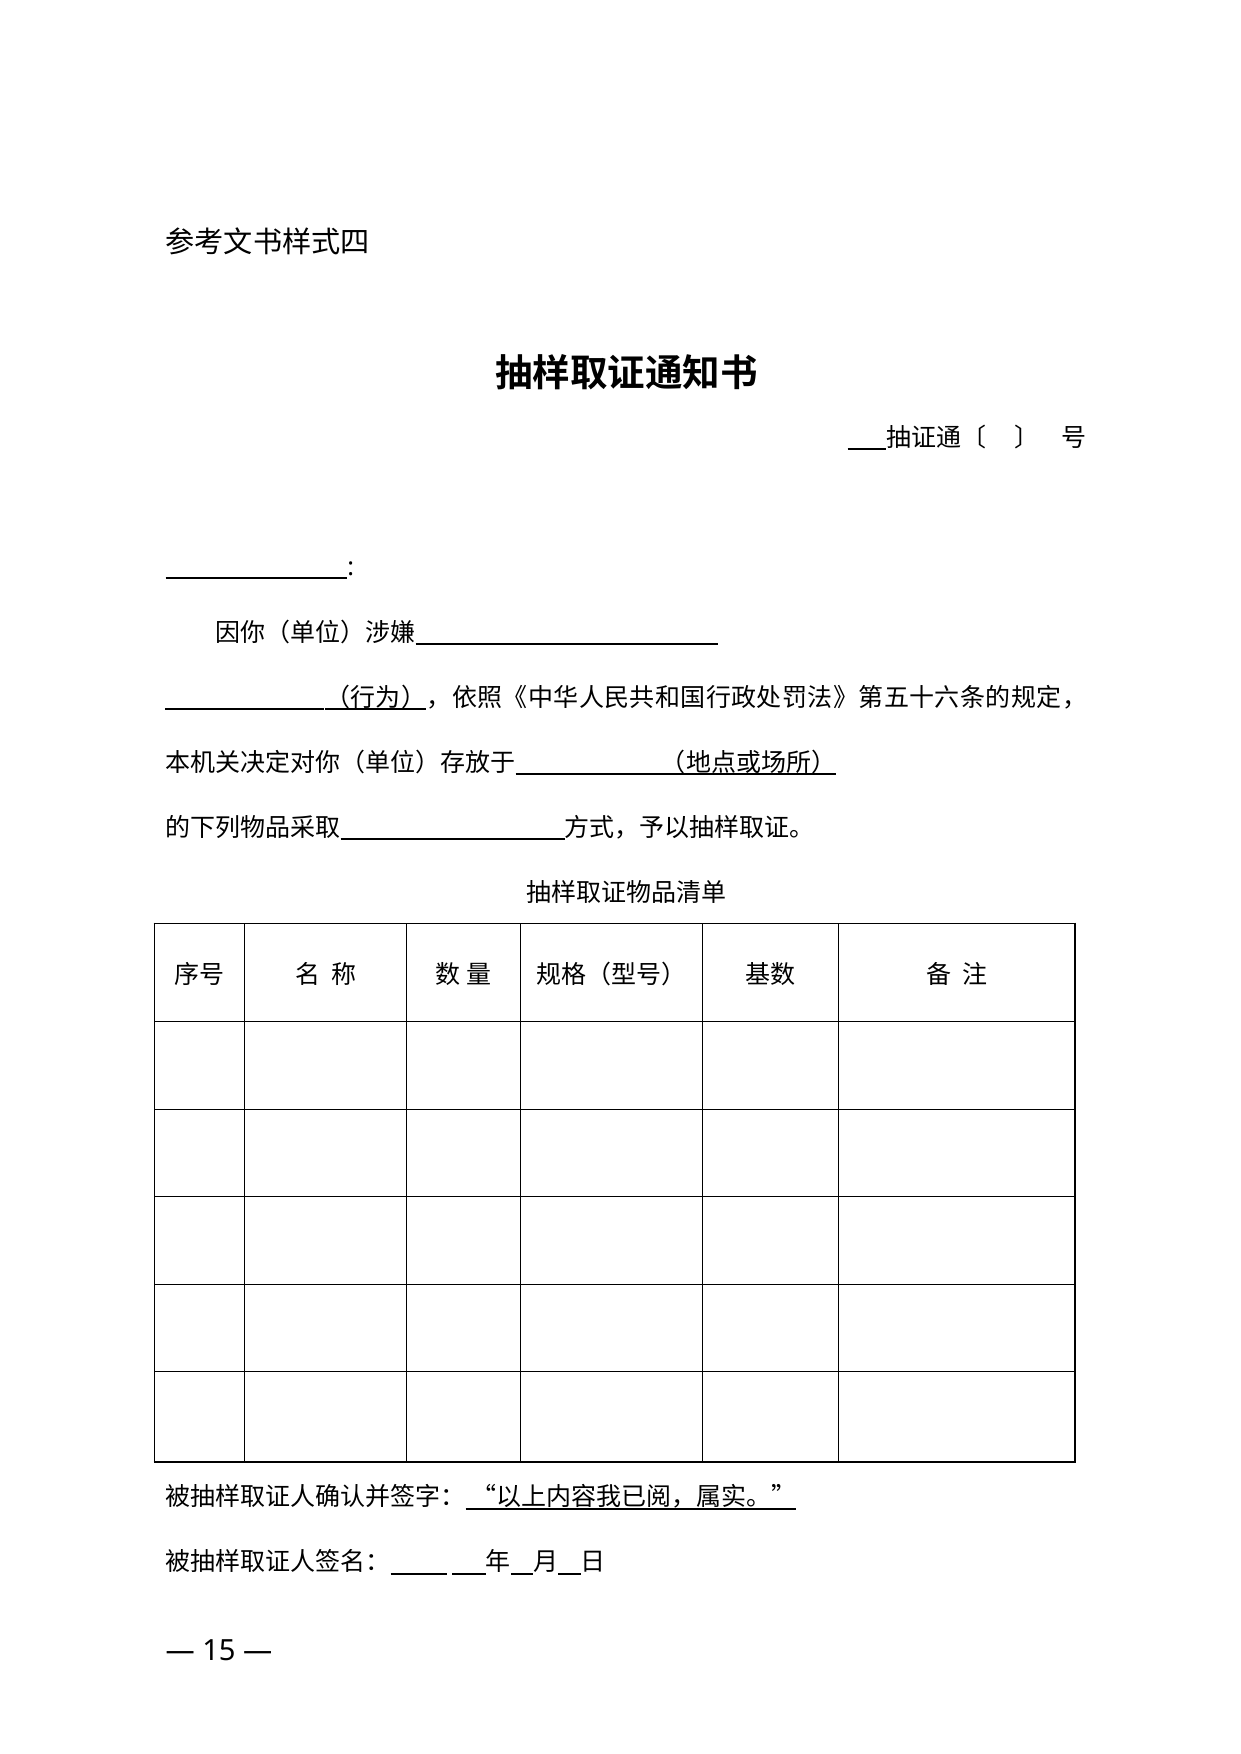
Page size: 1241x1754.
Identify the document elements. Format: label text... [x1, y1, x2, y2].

table_cell [839, 1110, 1074, 1196]
table_cell [155, 1197, 244, 1283]
table_cell [839, 1372, 1074, 1461]
table_cell [245, 1372, 406, 1461]
table_cell [521, 1285, 702, 1371]
table_cell [407, 1197, 520, 1283]
text 被抽样取证人签名： 年 月 日 [165, 1527, 1087, 1592]
table_header 规格（型号） [521, 924, 702, 1021]
table_cell [703, 1022, 838, 1108]
table_cell [703, 1285, 838, 1371]
table_cell [521, 1022, 702, 1108]
text 抽样取证物品清单 [165, 858, 1087, 923]
table_cell [839, 1285, 1074, 1371]
table_cell [245, 1197, 406, 1283]
table_cell [839, 1022, 1074, 1108]
table_cell [407, 1285, 520, 1371]
text 的下列物品采取 方式，予以抽样取证。 [165, 793, 1087, 858]
table_cell [703, 1110, 838, 1196]
text 因你（单位）涉嫌 [165, 598, 1087, 663]
table_cell [155, 1022, 244, 1108]
table_cell [703, 1372, 838, 1461]
table_cell [245, 1110, 406, 1196]
table_cell [245, 1285, 406, 1371]
table_cell [407, 1110, 520, 1196]
table_cell [407, 1022, 520, 1108]
text : [165, 533, 1087, 598]
table_header 备 注 [839, 924, 1074, 1021]
text 抽样取证通知书 [165, 338, 1087, 403]
table_cell [521, 1110, 702, 1196]
table_cell [245, 1022, 406, 1108]
table_cell [155, 1372, 244, 1461]
table_header 数 量 [407, 924, 520, 1021]
table_cell [839, 1197, 1074, 1283]
table_cell [407, 1372, 520, 1461]
text 被抽样取证人确认并签字： “以上内容我已阅，属实。” [165, 1462, 1087, 1527]
table_cell [703, 1197, 838, 1283]
text 抽证通〔 〕 号 [165, 403, 1087, 468]
text 参考文书样式四 [165, 208, 1087, 273]
table_cell [521, 1197, 702, 1283]
table_header 序号 [155, 924, 244, 1021]
table_cell [155, 1110, 244, 1196]
text （行为），依照《中华人民共和国行政处罚法》第五十六条的规定，本机关决定对你（单位）存放于 （地点或场所） [165, 663, 1087, 793]
table_cell [155, 1285, 244, 1371]
table_header 名 称 [245, 924, 406, 1021]
table_header 基数 [703, 924, 838, 1021]
table_cell [521, 1372, 702, 1461]
